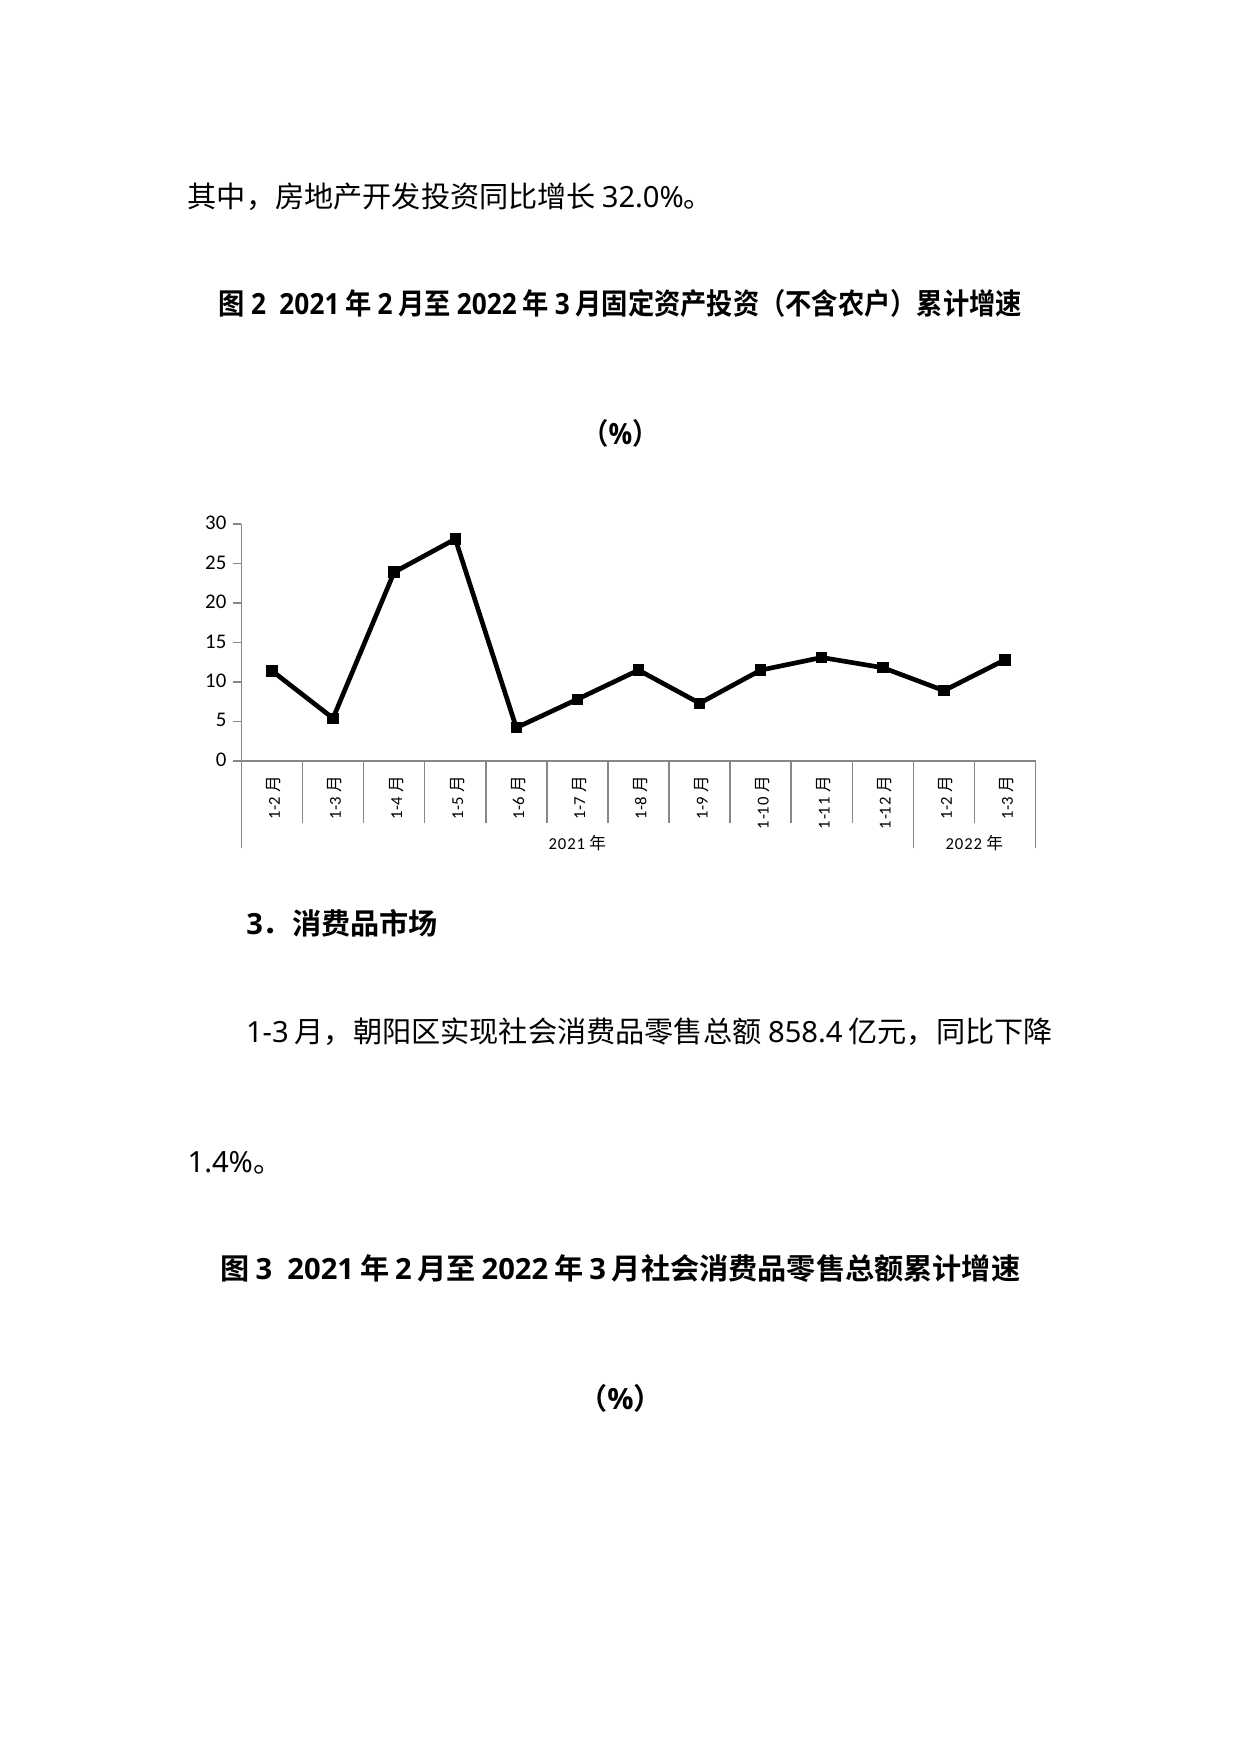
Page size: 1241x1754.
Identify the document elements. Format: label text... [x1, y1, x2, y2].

text 1-3月，朝阳区实现社会消费品零售总额858.4亿元，同比下降1.4%。 [187, 997, 1053, 1192]
text 图2 2021年2月至2022年3月固定资产投资（不含农户）累计增速（%） [187, 269, 1053, 464]
text 图3 2021年2月至2022年3月社会消费品零售总额累计增速（%） [187, 1234, 1053, 1429]
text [187, 162, 1053, 227]
text 3．消费品市场 [187, 889, 1053, 954]
